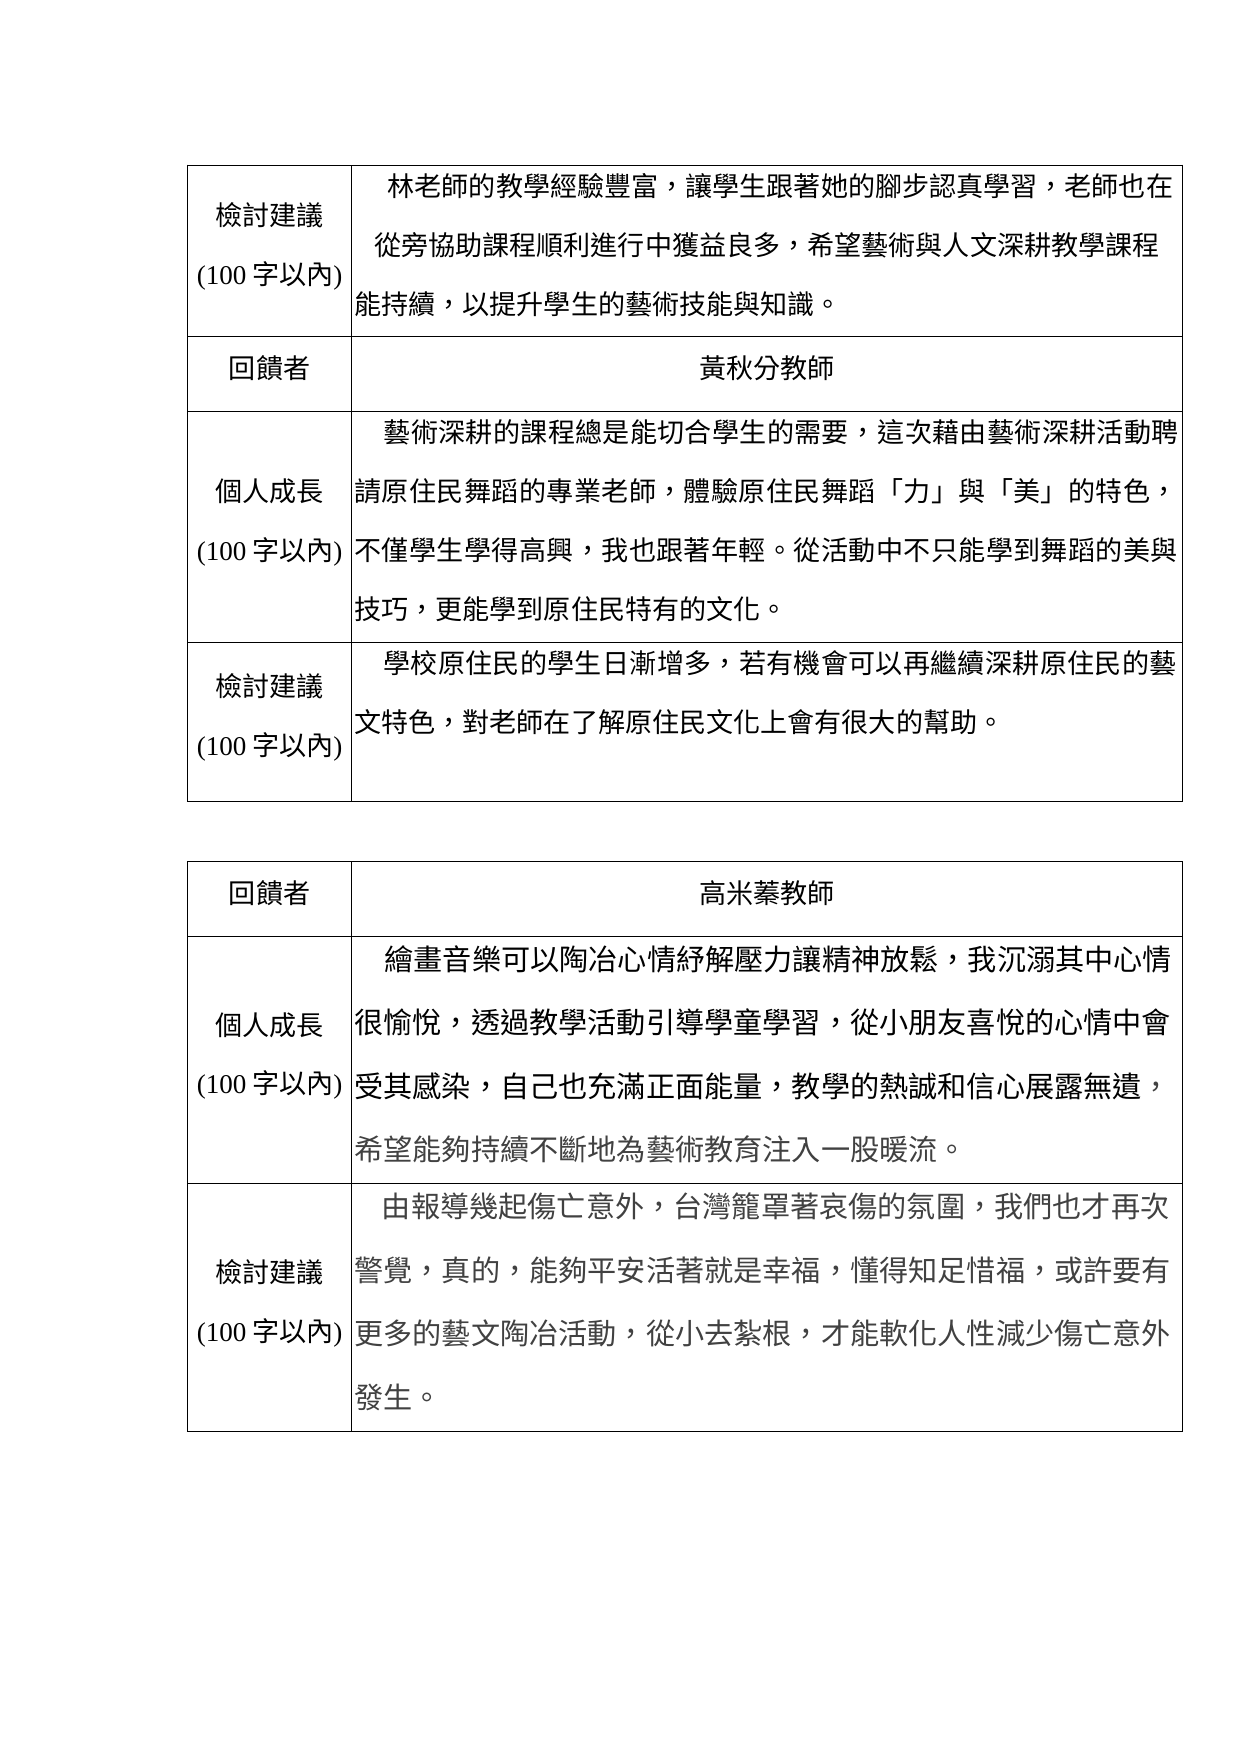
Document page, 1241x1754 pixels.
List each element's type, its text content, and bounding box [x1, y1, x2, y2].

table_cell 學校原住民的學生日漸增多，若有機會可以再繼續深耕原住民的藝文特色，對老師在了解原住民文化上會有很大的幫助。 [352, 643, 1182, 801]
table_cell 檢討建議 (100字以內) [188, 166, 351, 336]
table_cell 回饋者 [188, 337, 351, 411]
table_cell 檢討建議 (100字以內) [188, 1184, 351, 1431]
table_cell 藝術深耕的課程總是能切合學生的需要，這次藉由藝術深耕活動聘請原住民舞蹈的專業老師，體驗原住民舞蹈「力」與「美」的特色，不僅學生學得高興，我也跟著年輕。從活動中不只能學到舞蹈的美與技巧，更能學到原住民特有的文化。 [352, 412, 1182, 642]
table_header 高米蓁教師 [352, 862, 1182, 936]
table_cell 個人成長 (100字以內) [188, 412, 351, 642]
table_cell 檢討建議 (100字以內) [188, 643, 351, 801]
table_cell 個人成長 (100字以內) [188, 937, 351, 1183]
table_cell 黃秋分教師 [352, 337, 1182, 411]
table_cell 繪畫音樂可以陶冶心情紓解壓力讓精神放鬆，我沉溺其中心情很愉悅，透過教學活動引導學童學習，從小朋友喜悅的心情中會受其感染，自己也充滿正面能量，教學的熱誠和信心展露無遺，希望能夠持續不斷地為藝術教育注入一股暖流。 [352, 937, 1182, 1183]
table_header 回饋者 [188, 862, 351, 936]
table_cell 林老師的教學經驗豐富，讓學生跟著她的腳步認真學習，老師也在從旁協助課程順利進行中獲益良多，希望藝術與人文深耕教學課程 能持續，以提升學生的藝術技能與知識。 [352, 166, 1182, 336]
table_cell 由報導幾起傷亡意外，台灣籠罩著哀傷的氛圍，我們也才再次警覺，真的，能夠平安活著就是幸福，懂得知足惜福，或許要有更多的藝文陶冶活動，從小去紮根，才能軟化人性減少傷亡意外發生。 [352, 1184, 1182, 1431]
